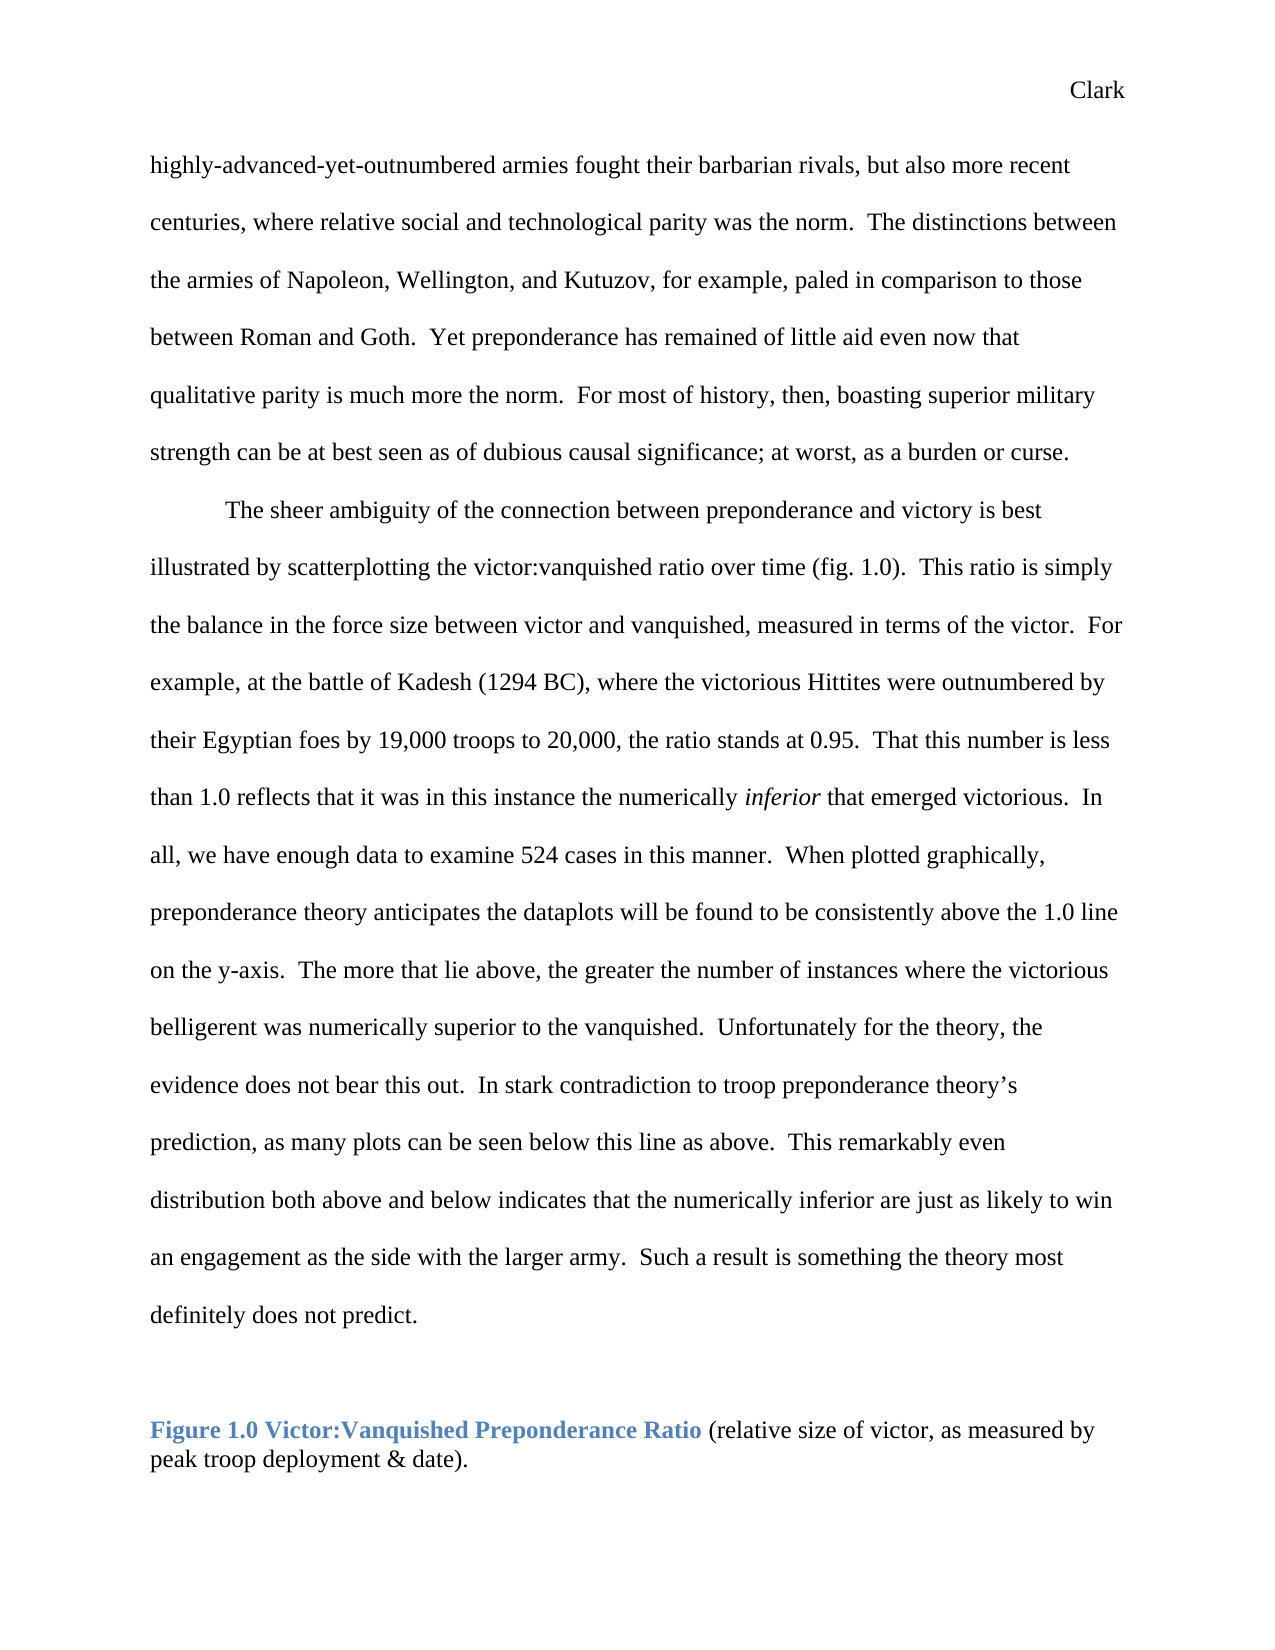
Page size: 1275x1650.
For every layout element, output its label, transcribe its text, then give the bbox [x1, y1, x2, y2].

text The sheer ambiguity of the connection between preponderance and victory is best illustrated by scatterplotting the victor:vanquished ratio over time (fig. 1.0). This ratio is simply the balance in the force size between victor and vanquished, measured in terms of the victor. For example, at the battle of Kadesh (1294 BC), where the victorious Hittites were outnumbered by their Egyptian foes by 19,000 troops to 20,000, the ratio stands at 0.95. That this number is less than 1.0 reflects that it was in this instance the numerically inferior that emerged victorious. In all, we have enough data to examine 524 cases in this manner. When plotted graphically, preponderance theory anticipates the dataplots will be found to be consistently above the 1.0 line on the y-axis. The more that lie above, the greater the number of instances where the victorious belligerent was numerically superior to the vanquished. Unfortunately for the theory, the evidence does not bear this out. In stark contradiction to troop preponderance theory’s prediction, as many plots can be seen below this line as above. This remarkably even distribution both above and below indicates that the numerically inferior are just as likely to win an engagement as the side with the larger army. Such a result is something the theory most definitely does not predict. [150, 495, 1125, 1329]
text Figure 1.0 Victor:Vanquished Preponderance Ratio (relative size of victor, as measured by peak troop deployment & date). [150, 1415, 1125, 1472]
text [150, 150, 1125, 466]
